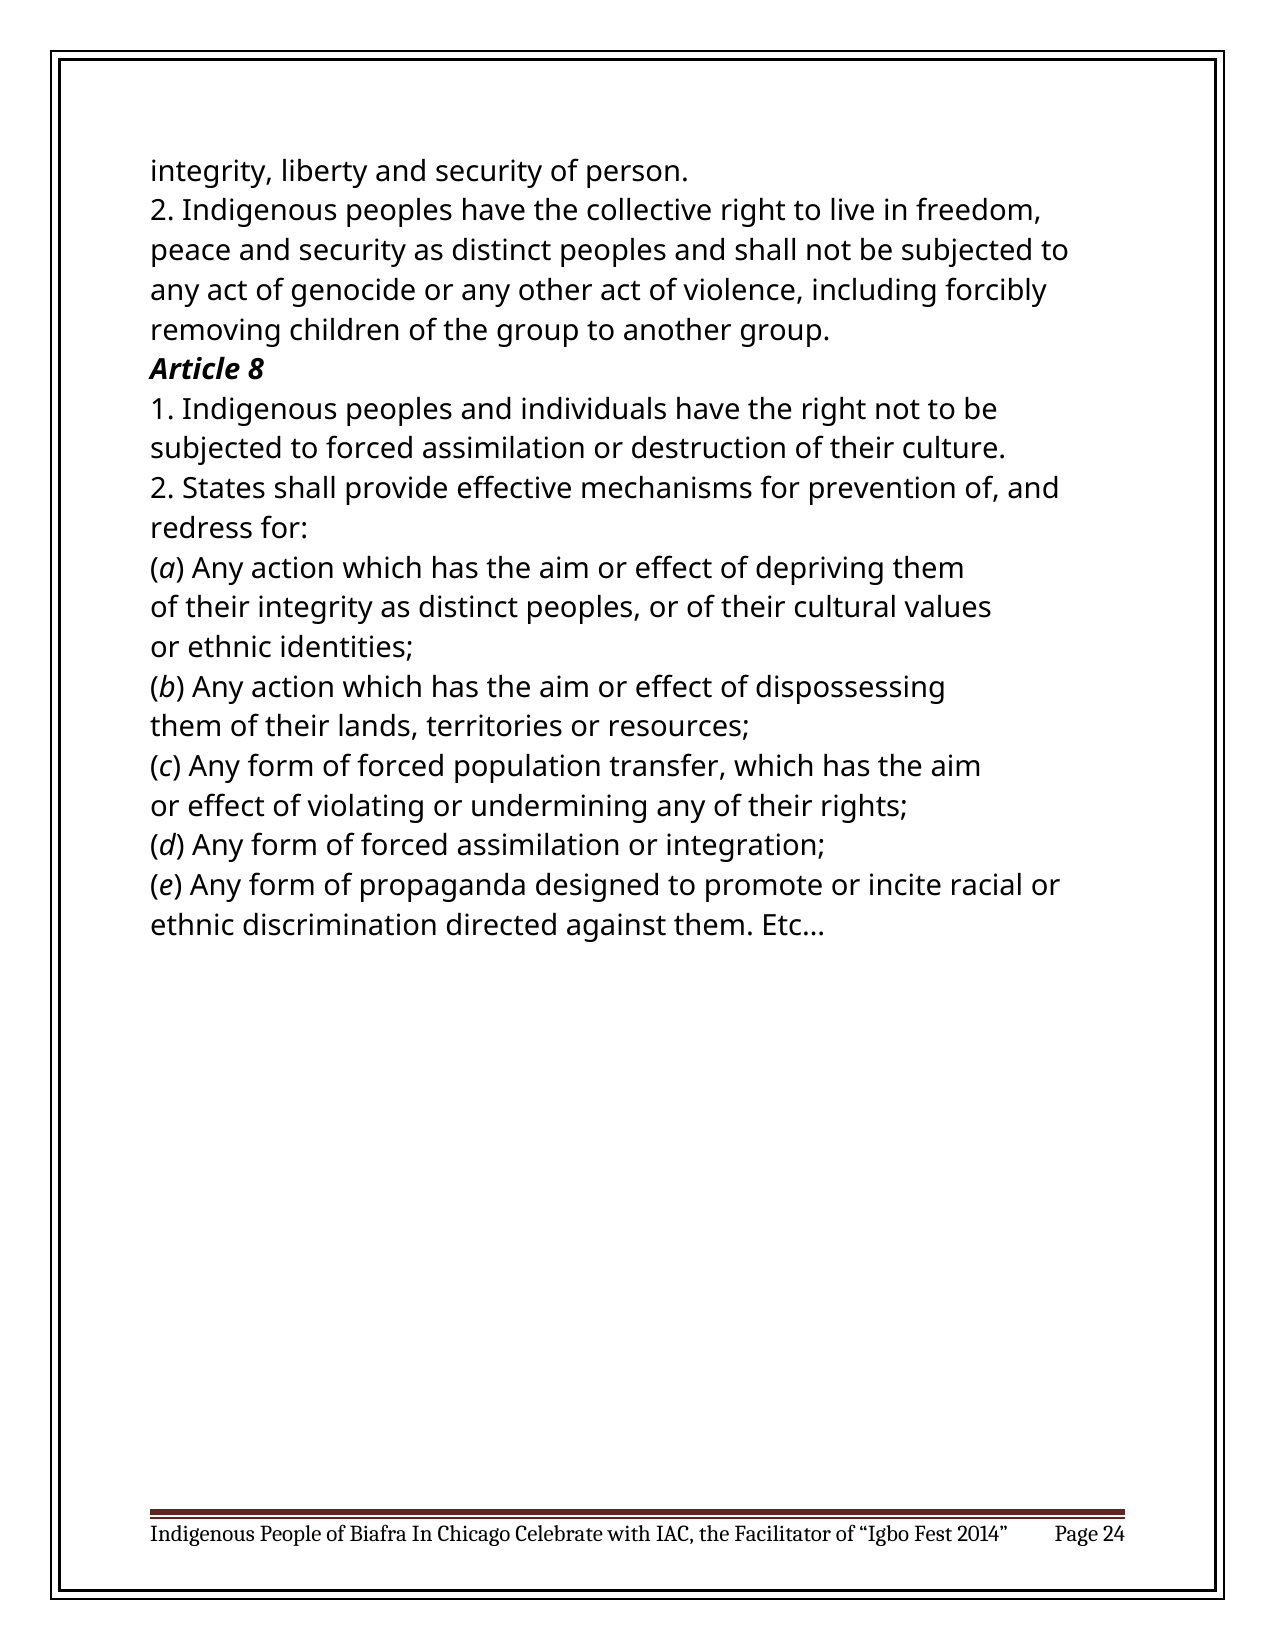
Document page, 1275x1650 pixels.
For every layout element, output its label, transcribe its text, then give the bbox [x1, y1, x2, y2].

text of their integrity as distinct peoples, or of their cultural values [150, 587, 1125, 626]
text (d) Any form of forced assimilation or integration; [150, 825, 1125, 864]
text peace and security as distinct peoples and shall not be subjected to [150, 229, 1125, 269]
text any act of genocide or any other act of violence, including forcibly [150, 269, 1125, 309]
text or effect of violating or undermining any of their rights; [150, 785, 1125, 825]
text them of their lands, territories or resources; [150, 706, 1125, 745]
text Article 8 [150, 348, 1125, 388]
text (b) Any action which has the aim or effect of dispossessing [150, 666, 1125, 706]
text integrity, liberty and security of person. [150, 150, 1125, 190]
text (c) Any form of forced population transfer, which has the aim [150, 745, 1125, 785]
text subjected to forced assimilation or destruction of their culture. [150, 428, 1125, 467]
text 1. Indigenous peoples and individuals have the right not to be [150, 388, 1125, 428]
text or ethnic identities; [150, 626, 1125, 666]
text (e) Any form of propaganda designed to promote or incite racial or ethnic discrimination directed against them. Etc… [150, 864, 1125, 944]
text 2. Indigenous peoples have the collective right to live in freedom, [150, 190, 1125, 229]
text removing children of the group to another group. [150, 309, 1125, 348]
text 2. States shall provide effective mechanisms for prevention of, and [150, 467, 1125, 507]
text redress for: [150, 507, 1125, 547]
text (a) Any action which has the aim or effect of depriving them [150, 547, 1125, 587]
